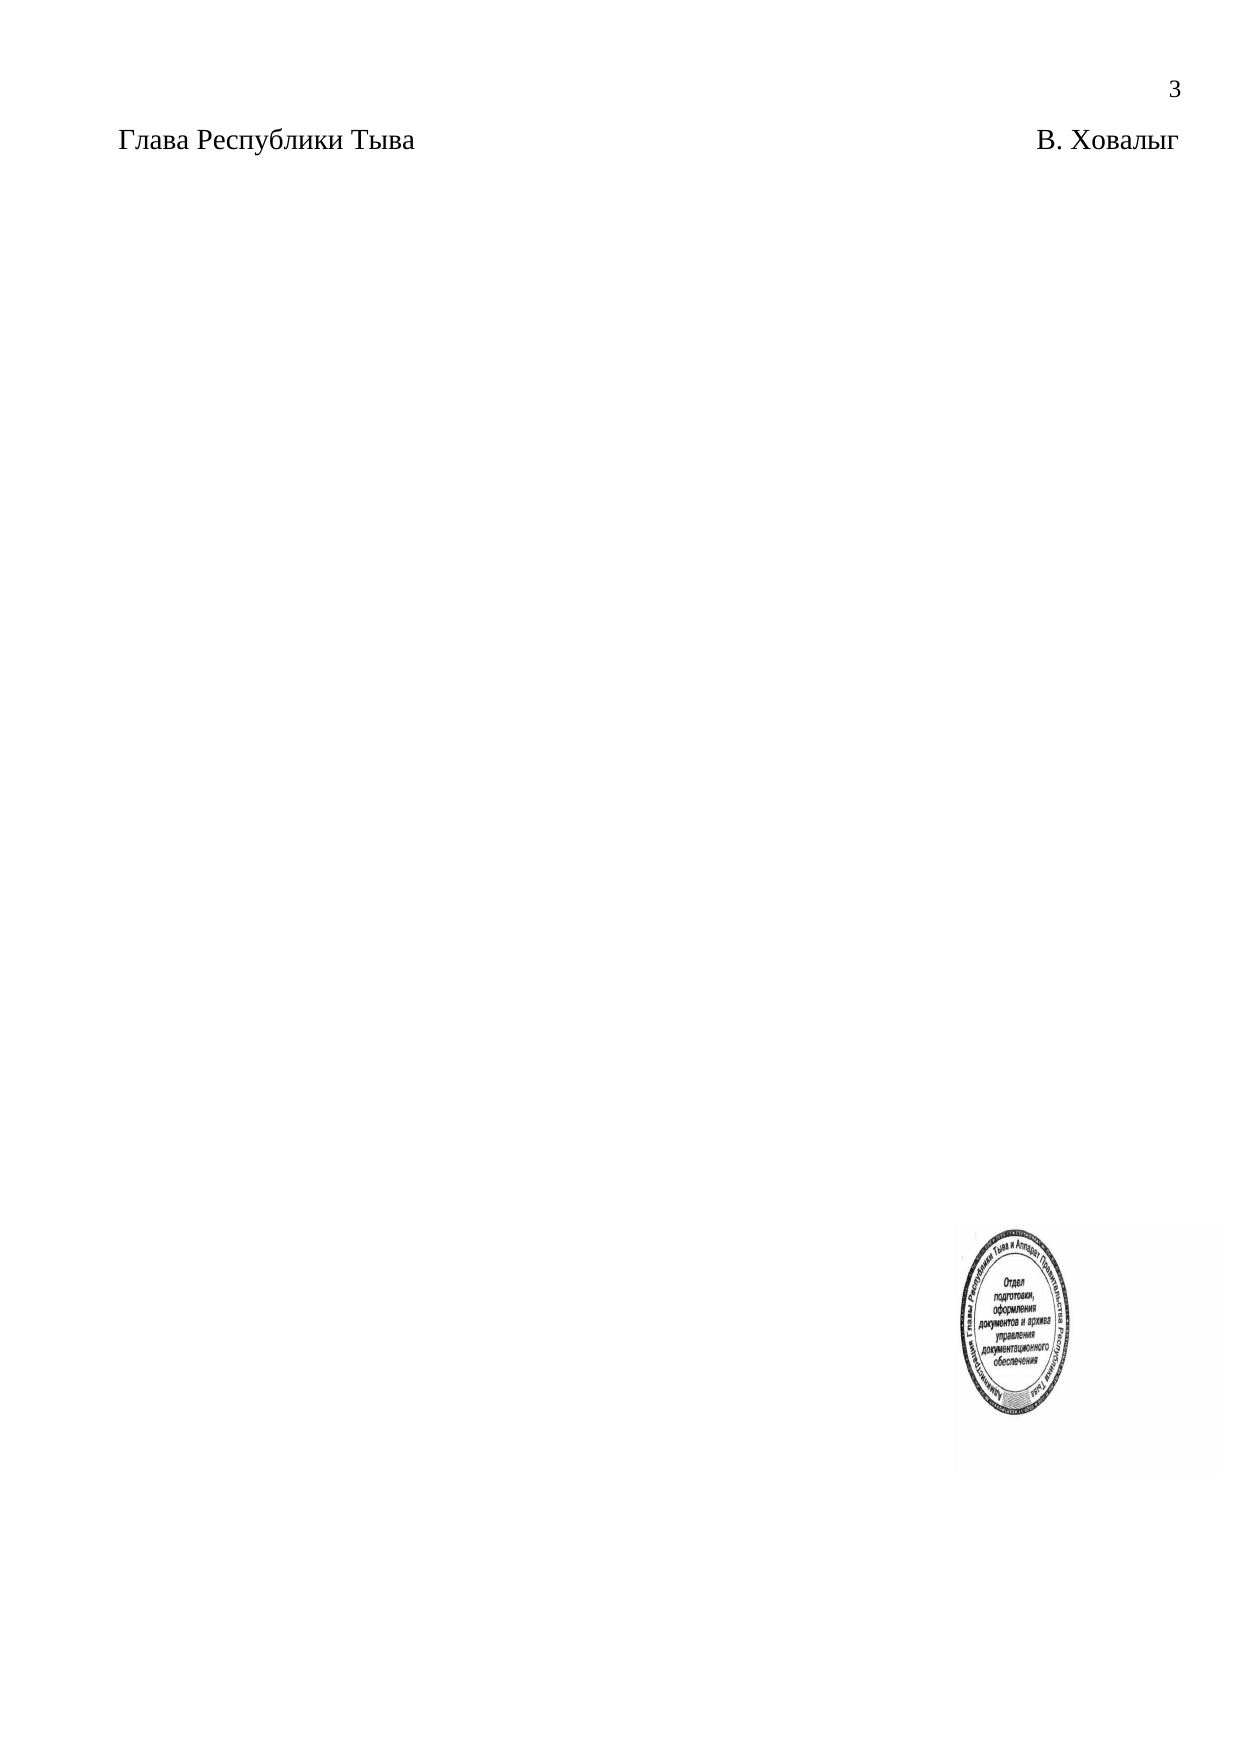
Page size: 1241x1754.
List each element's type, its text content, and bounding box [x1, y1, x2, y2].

text Глава Республики Тыва В. Ховалыг [118, 118, 1181, 156]
